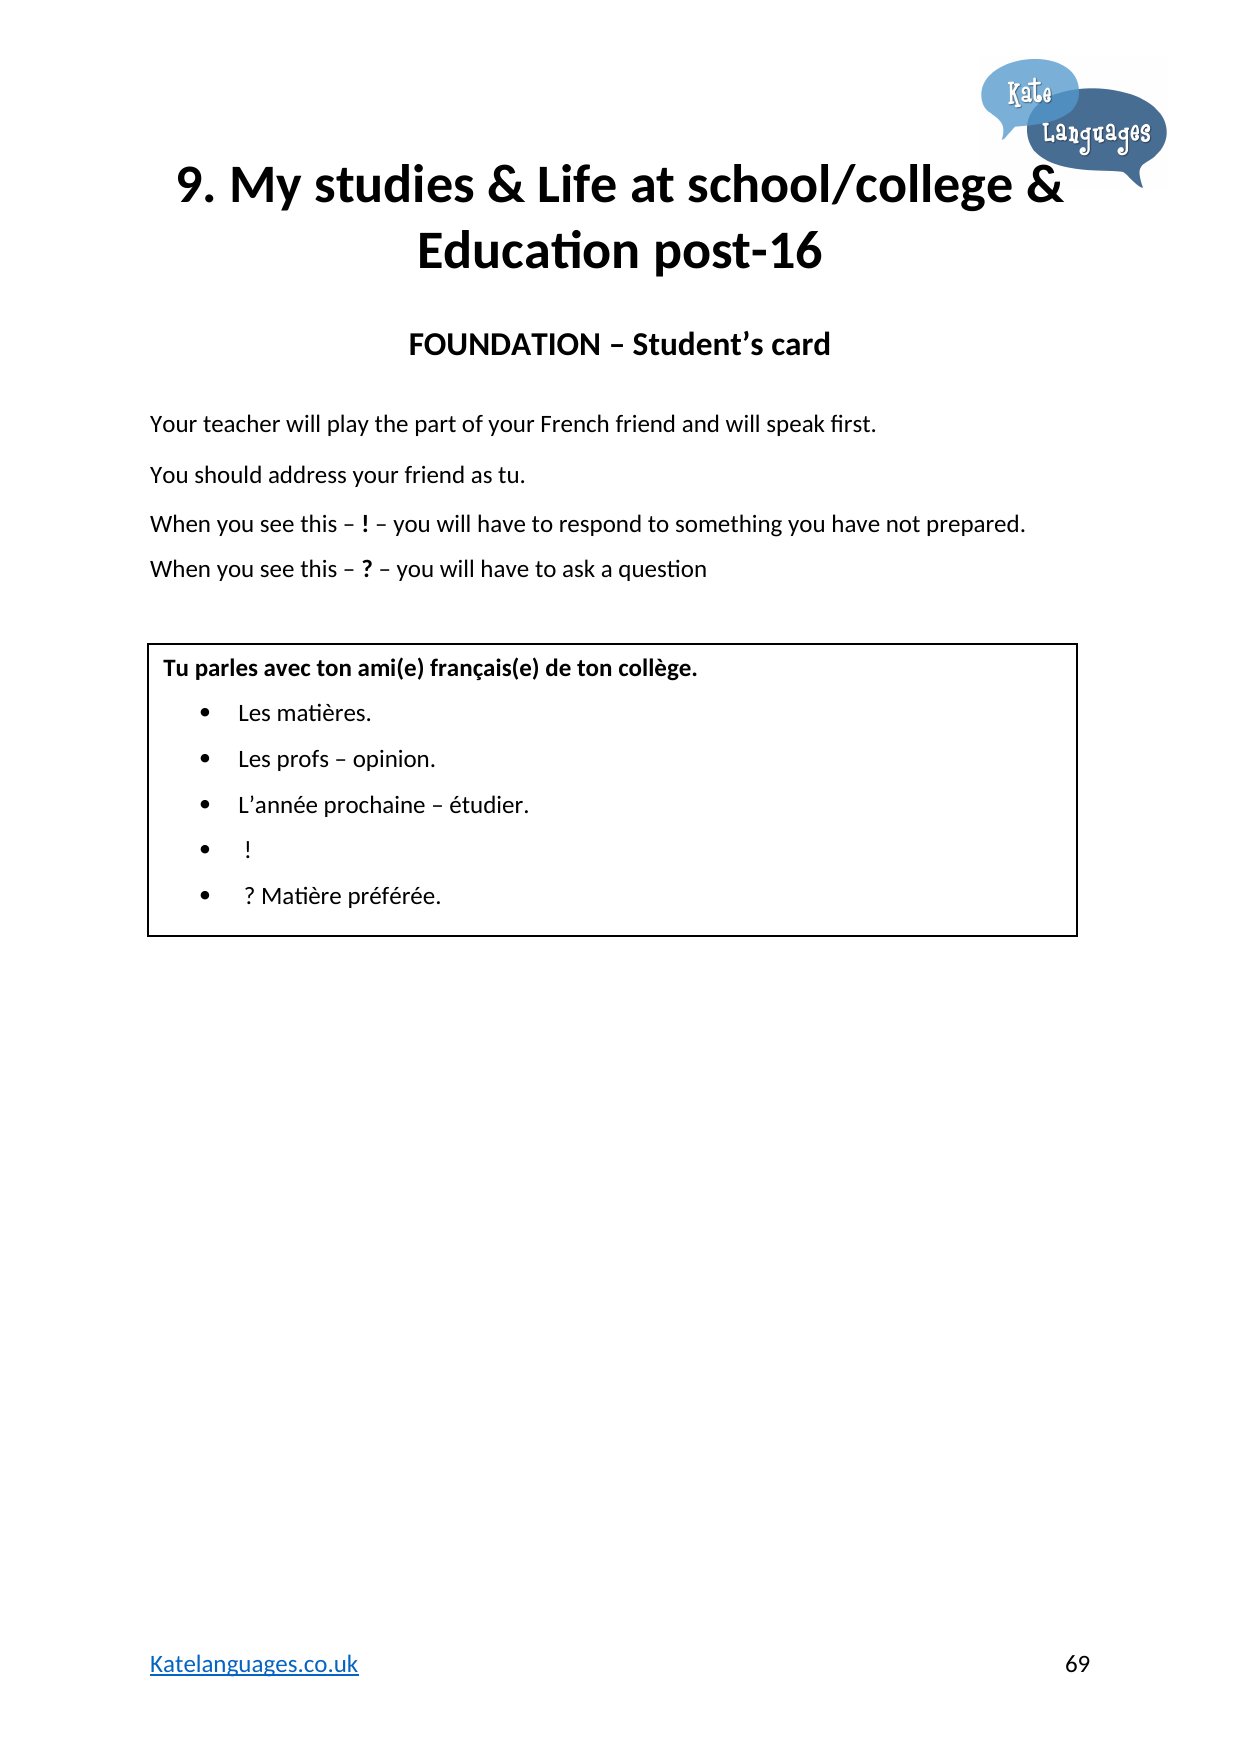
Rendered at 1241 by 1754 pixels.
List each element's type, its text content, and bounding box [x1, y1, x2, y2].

text FOUNDATION – Student’s card [150, 323, 1090, 364]
text Your teacher will play the part of your French friend and will speak first. [150, 406, 1090, 440]
text When you see this – ! – you will have to respond to something you have not prepared. [150, 508, 1090, 538]
picture [978, 55, 1169, 190]
text When you see this – ? – you will have to ask a question [150, 553, 1090, 584]
text 9. My studies & Life at school/college & Education post-16 [150, 150, 1090, 282]
text You should address your friend as tu. [150, 457, 1090, 491]
